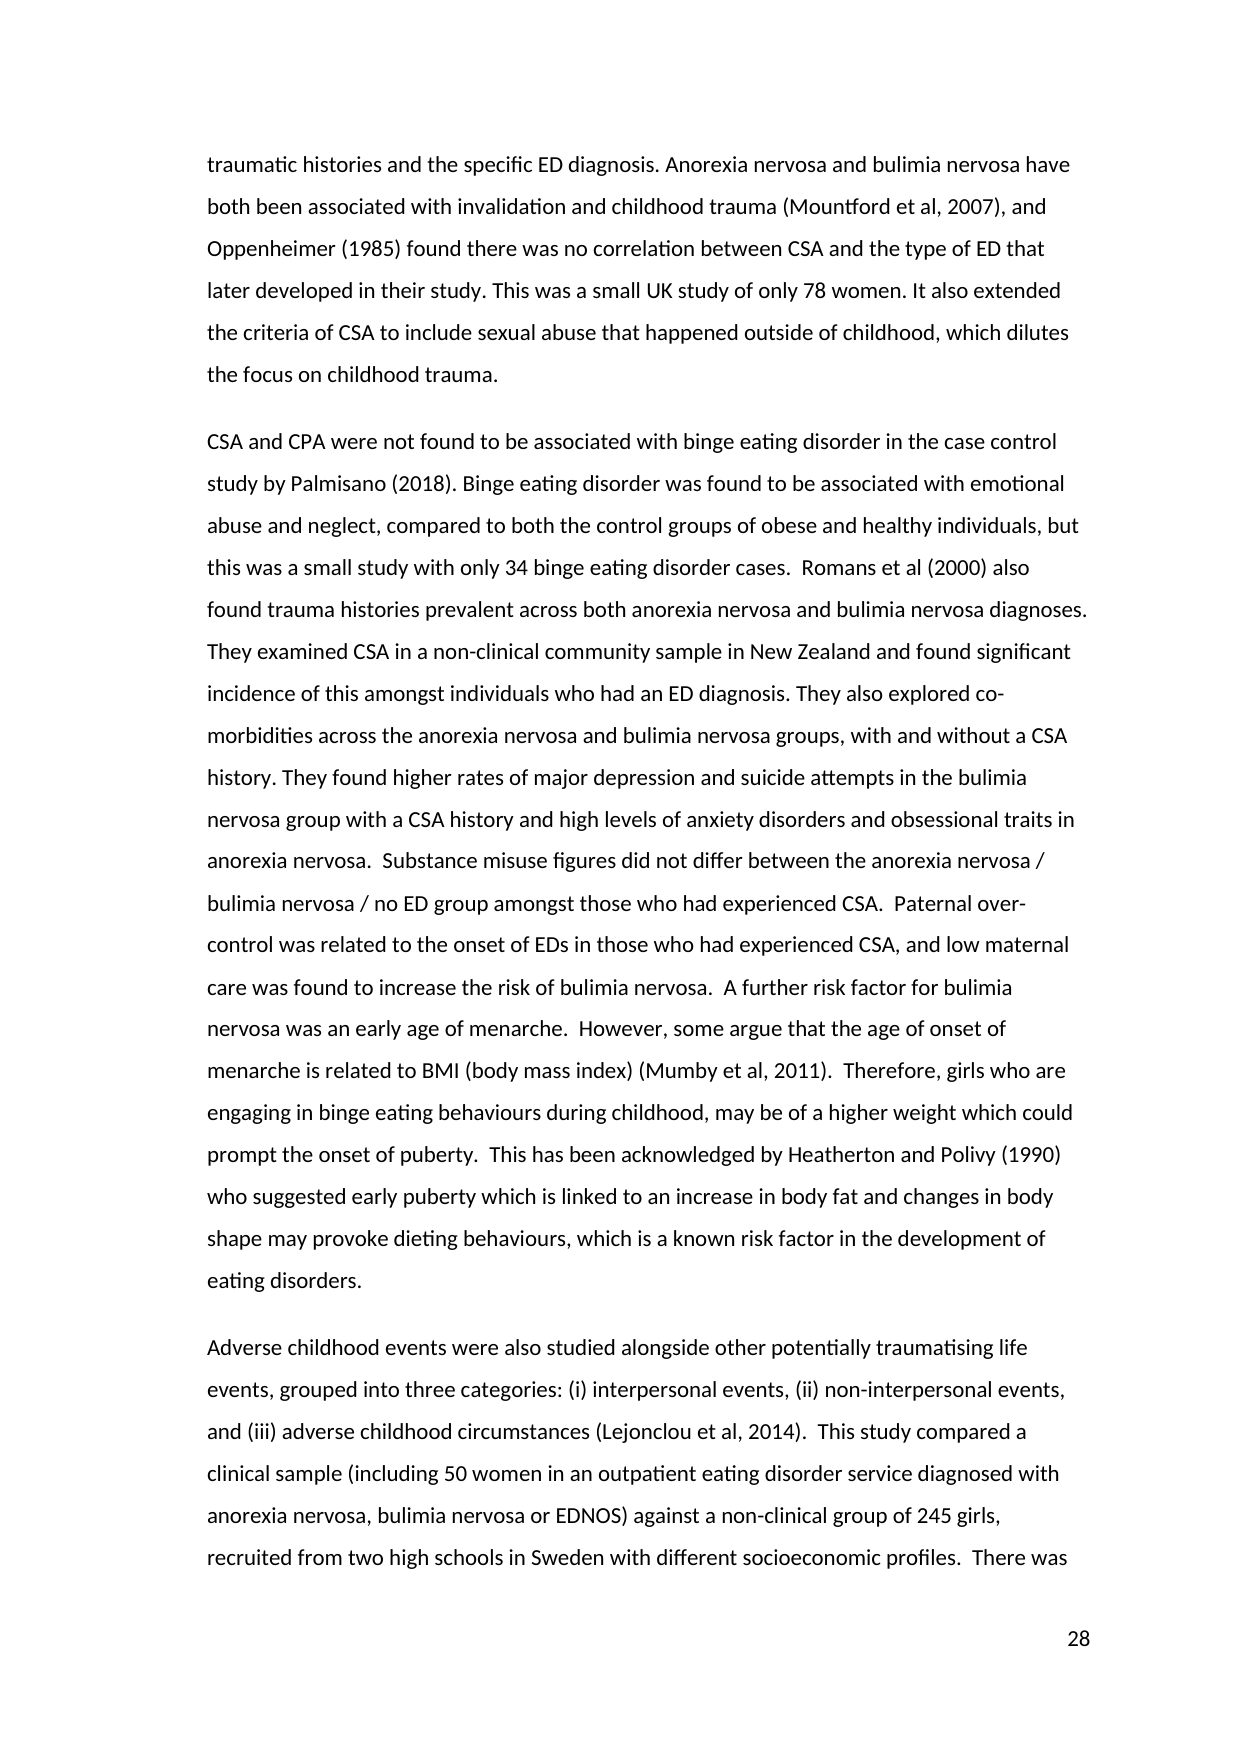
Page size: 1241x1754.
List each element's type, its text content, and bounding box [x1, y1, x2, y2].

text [207, 150, 1090, 388]
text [207, 1333, 1090, 1571]
text CSA and CPA were not found to be associated with binge eating disorder in the case control study by Palmisano (2018). Binge eating disorder was found to be associated with emotional abuse and neglect, compared to both the control groups of obese and healthy individuals, but this was a small study with only 34 binge eating disorder cases. Romans et al (2000) also found trauma histories prevalent across both anorexia nervosa and bulimia nervosa diagnoses. They examined CSA in a non-clinical community sample in New Zealand and found significant incidence of this amongst individuals who had an ED diagnosis. They also explored co-morbidities across the anorexia nervosa and bulimia nervosa groups, with and without a CSA history. They found higher rates of major depression and suicide attempts in the bulimia nervosa group with a CSA history and high levels of anxiety disorders and obsessional traits in anorexia nervosa. Substance misuse figures did not differ between the anorexia nervosa / bulimia nervosa / no ED group amongst those who had experienced CSA. Paternal over-control was related to the onset of EDs in those who had experienced CSA, and low maternal care was found to increase the risk of bulimia nervosa. A further risk factor for bulimia nervosa was an early age of menarche. However, some argue that the age of onset of menarche is related to BMI (body mass index) (Mumby et al, 2011). Therefore, girls who are engaging in binge eating behaviours during childhood, may be of a higher weight which could prompt the onset of puberty. This has been acknowledged by Heatherton and Polivy (1990) who suggested early puberty which is linked to an increase in body fat and changes in body shape may provoke dieting behaviours, which is a known risk factor in the development of eating disorders. [207, 427, 1090, 1294]
